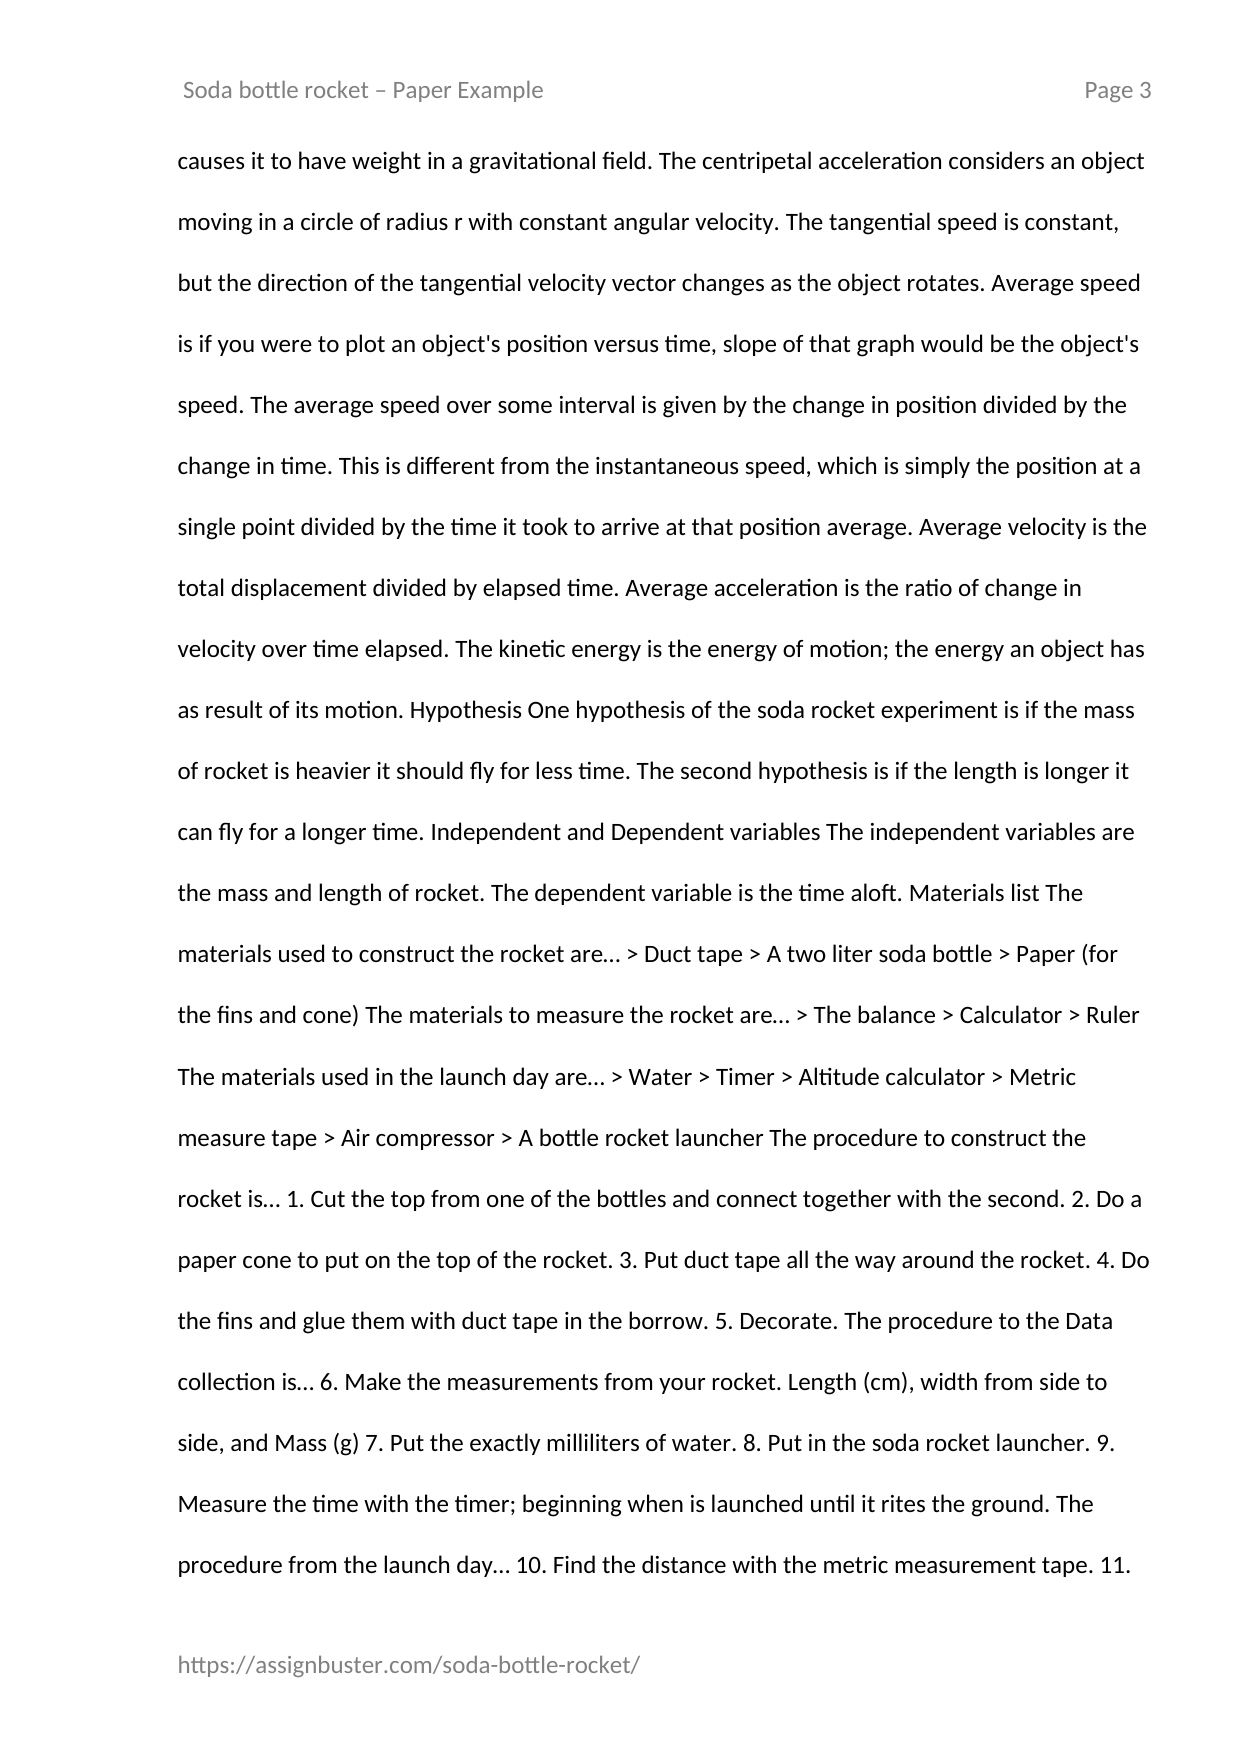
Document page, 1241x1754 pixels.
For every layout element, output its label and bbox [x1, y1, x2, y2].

text [177, 145, 1152, 1579]
